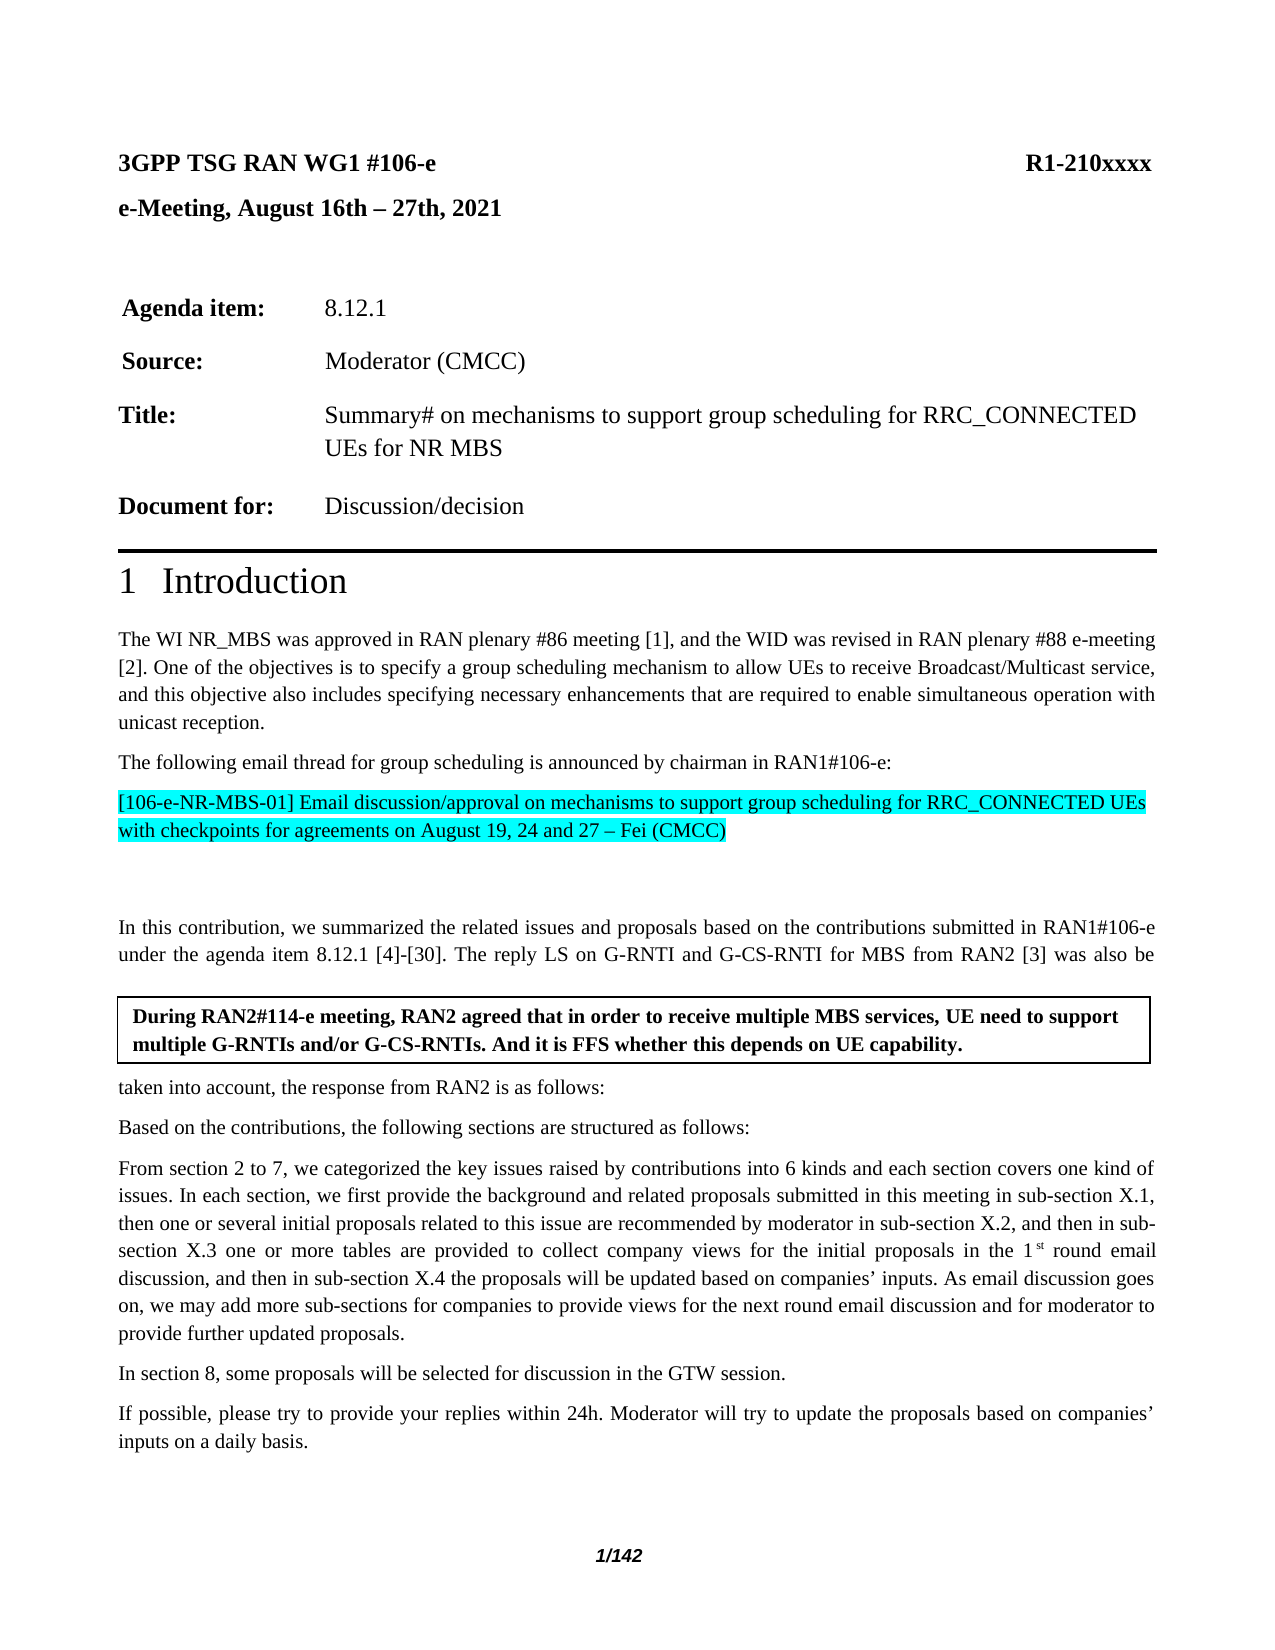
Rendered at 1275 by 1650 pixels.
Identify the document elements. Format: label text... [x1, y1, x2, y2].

text Agenda item: 8.12.1 [122, 293, 1157, 321]
text Source: Moderator (CMCC) [122, 346, 1157, 375]
text The WI NR_MBS was approved in RAN plenary #86 meeting [1], and the WID was revised in RAN plenary #88 e-meeting [2]. One of the objectives is to specify a group scheduling mechanism to allow UEs to receive Broadcast/Multicast service, and this objective also includes specifying necessary enhancements that are required to enable simultaneous operation with unicast reception. [118, 627, 1157, 734]
subtitle Introduction [118, 553, 1157, 602]
text Based on the contributions, the following sections are structured as follows: [118, 1115, 1157, 1139]
text If possible, please try to provide your replies within 24h. Moderator will try to update the proposals based on companies’ inputs on a daily basis. [118, 1401, 1157, 1453]
text 3GPP TSG RAN WG1 #106-e R1-210xxxx [118, 148, 1157, 176]
text Document for: Discussion/decision [118, 491, 1157, 520]
text [106-e-NR-MBS-01] Email discussion/approval on mechanisms to support group scheduling for RRC_CONNECTED UEs with checkpoints for agreements on August 19, 24 and 27 – Fei (CMCC) [118, 790, 1157, 842]
text Title: Summary# on mechanisms to support group scheduling for RRC_CONNECTED UEs for NR MBS [118, 400, 1157, 462]
text In section 8, some proposals will be selected for discussion in the GTW session. [118, 1361, 1157, 1385]
text In this contribution, we summarized the related issues and proposals based on the contributions submitted in RAN1#106-e under the agenda item 8.12.1 [4]-[30]. The reply LS on G-RNTI and G-CS-RNTI for MBS from RAN2 [3] was also be taken into account, the response from RAN2 is as follows: [118, 914, 1157, 1099]
text From section 2 to 7, we categorized the key issues raised by contributions into 6 kinds and each section covers one kind of issues. In each section, we first provide the background and related proposals submitted in this meeting in sub-section X.1, then one or several initial proposals related to this issue are recommended by moderator in sub-section X.2, and then in sub-section X.3 one or more tables are provided to collect company views for the initial proposals in the 1st round email discussion, and then in sub-section X.4 the proposals will be updated based on companies’ inputs. As email discussion goes on, we may add more sub-sections for companies to provide views for the next round email discussion and for moderator to provide further updated proposals. [118, 1155, 1157, 1345]
text The following email thread for group scheduling is announced by chairman in RAN1#106-e: [118, 750, 1157, 774]
text e-Meeting, August 16th – 27th, 2021 [118, 193, 1157, 222]
